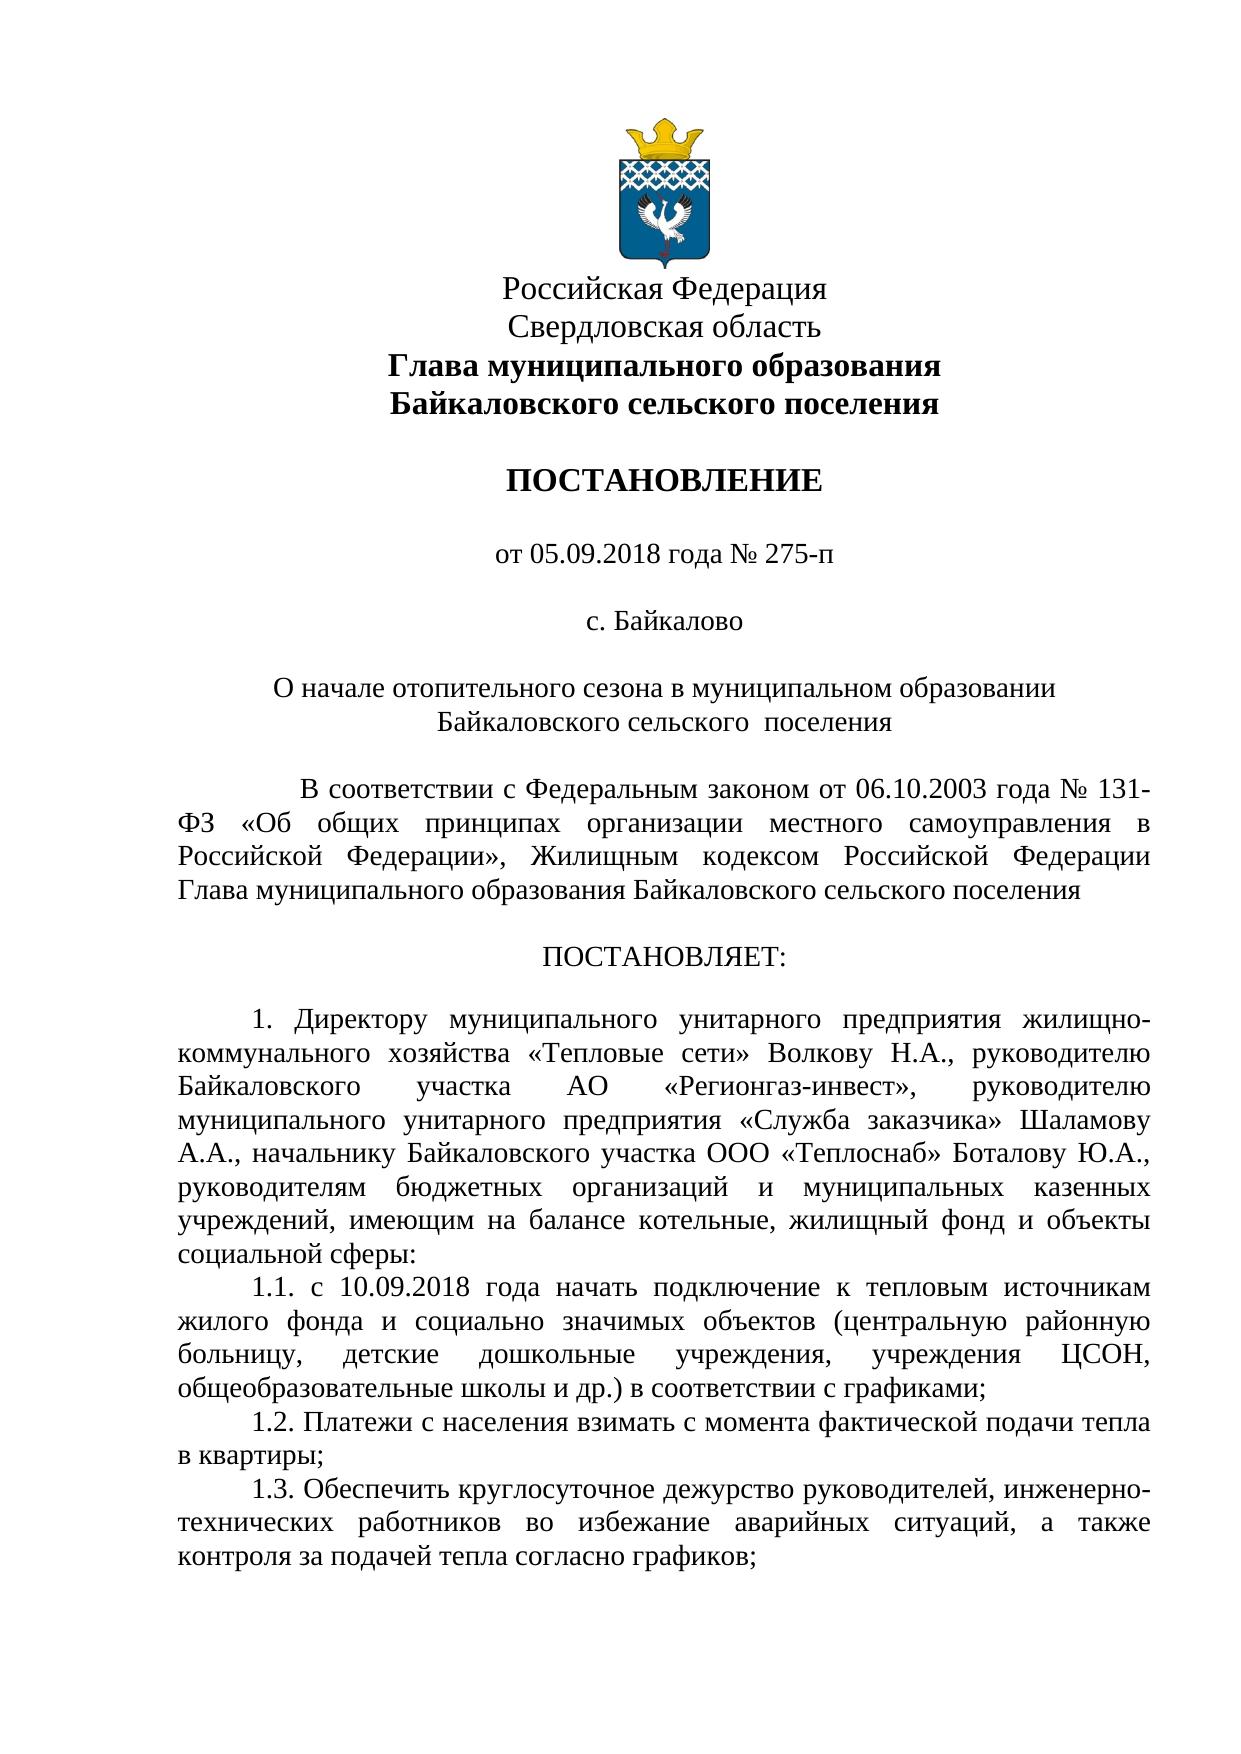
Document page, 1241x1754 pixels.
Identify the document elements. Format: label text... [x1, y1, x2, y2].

list 1.1. с 10.09.2018 года начать подключение к тепловым источникам жилого фонда и социально значимых объектов (центральную районную больницу, детские дошкольные учреждения, учреждения ЦСОН, общеобразовательные школы и др.) в соответствии с графиками; [177, 1269, 1152, 1404]
text Глава муниципального образования [177, 345, 1152, 383]
text с. Байкалово [177, 603, 1152, 637]
list 1.2. Платежи с населения взимать с момента фактической подачи тепла в квартиры; [177, 1404, 1152, 1471]
text Свердловская область [177, 306, 1152, 345]
text Российская Федерация [177, 268, 1152, 306]
text Байкаловского сельского поселения [177, 383, 1152, 421]
text В соответствии с Федеральным законом от 06.10.2003 года № 131-ФЗ «Об общих принципах организации местного самоуправления в Российской Федерации», Жилищным кодексом Российской Федерации Глава муниципального образования Байкаловского сельского поселения [177, 771, 1152, 905]
text Байкаловского сельского поселения [177, 704, 1152, 738]
list 1.3. Обеспечить круглосуточное дежурство руководителей, инженерно-технических работников во избежание аварийных ситуаций, а также контроля за подачей тепла согласно графиков; [177, 1471, 1152, 1571]
text 1. Директору муниципального унитарного предприятия жилищно-коммунального хозяйства «Тепловые сети» Волкову Н.А., руководителю Байкаловского участка АО «Регионгаз-инвест», руководителю муниципального унитарного предприятия «Служба заказчика» Шаламову А.А., начальнику Байкаловского участка ООО «Теплоснаб» Боталову Ю.А., руководителям бюджетных организаций и муниципальных казенных учреждений, имеющим на балансе котельные, жилищный фонд и объекты социальной сферы: [177, 1001, 1152, 1269]
text ПОСТАНОВЛЯЕТ: [177, 939, 1152, 972]
text ПОСТАНОВЛЕНИЕ [177, 460, 1152, 498]
text О начале отопительного сезона в муниципальном образовании [177, 671, 1152, 704]
text от 05.09.2018 года № 275-п [177, 536, 1152, 570]
picture [619, 118, 710, 269]
